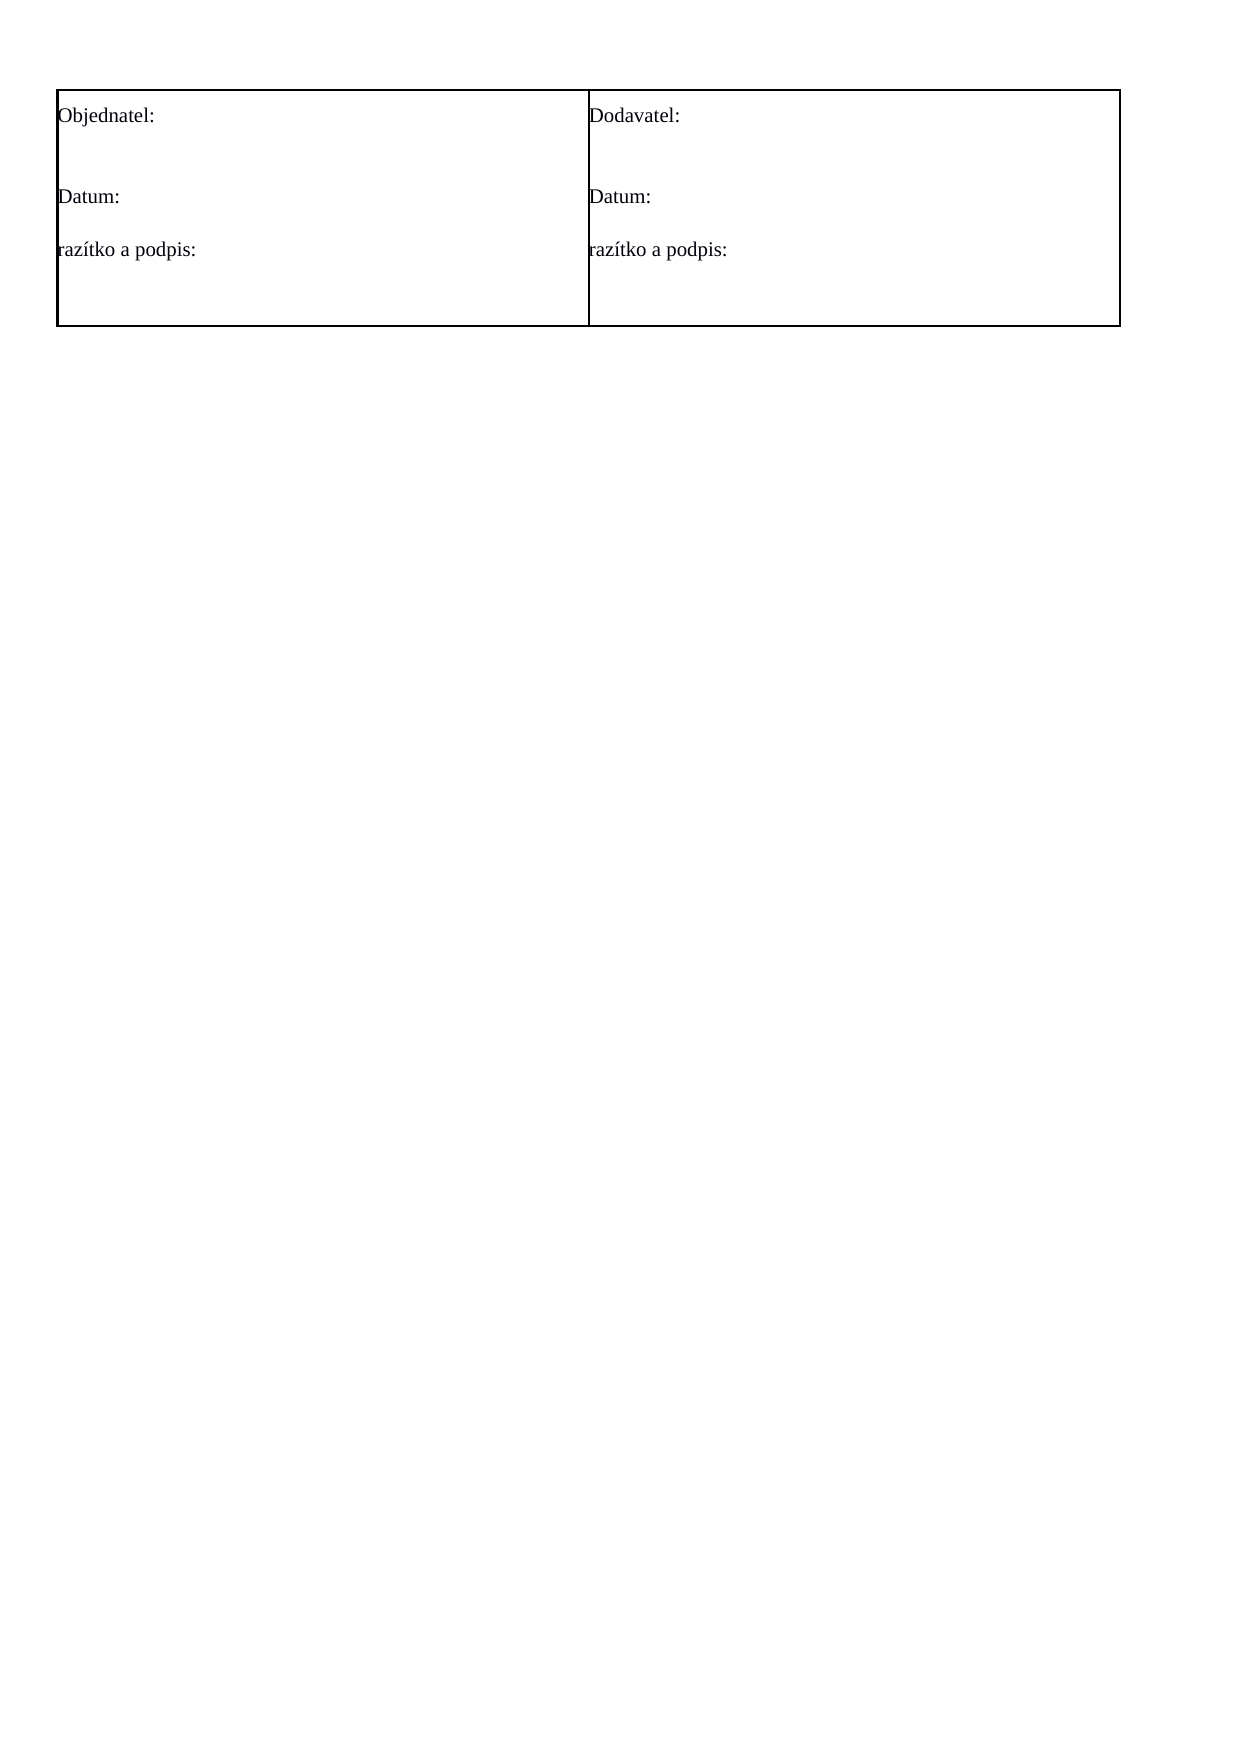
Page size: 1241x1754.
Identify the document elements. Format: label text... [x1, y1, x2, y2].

table_cell Objednatel: Datum: razítko a podpis: [59, 91, 588, 325]
table_cell Dodavatel: Datum: razítko a podpis: [590, 91, 1119, 325]
